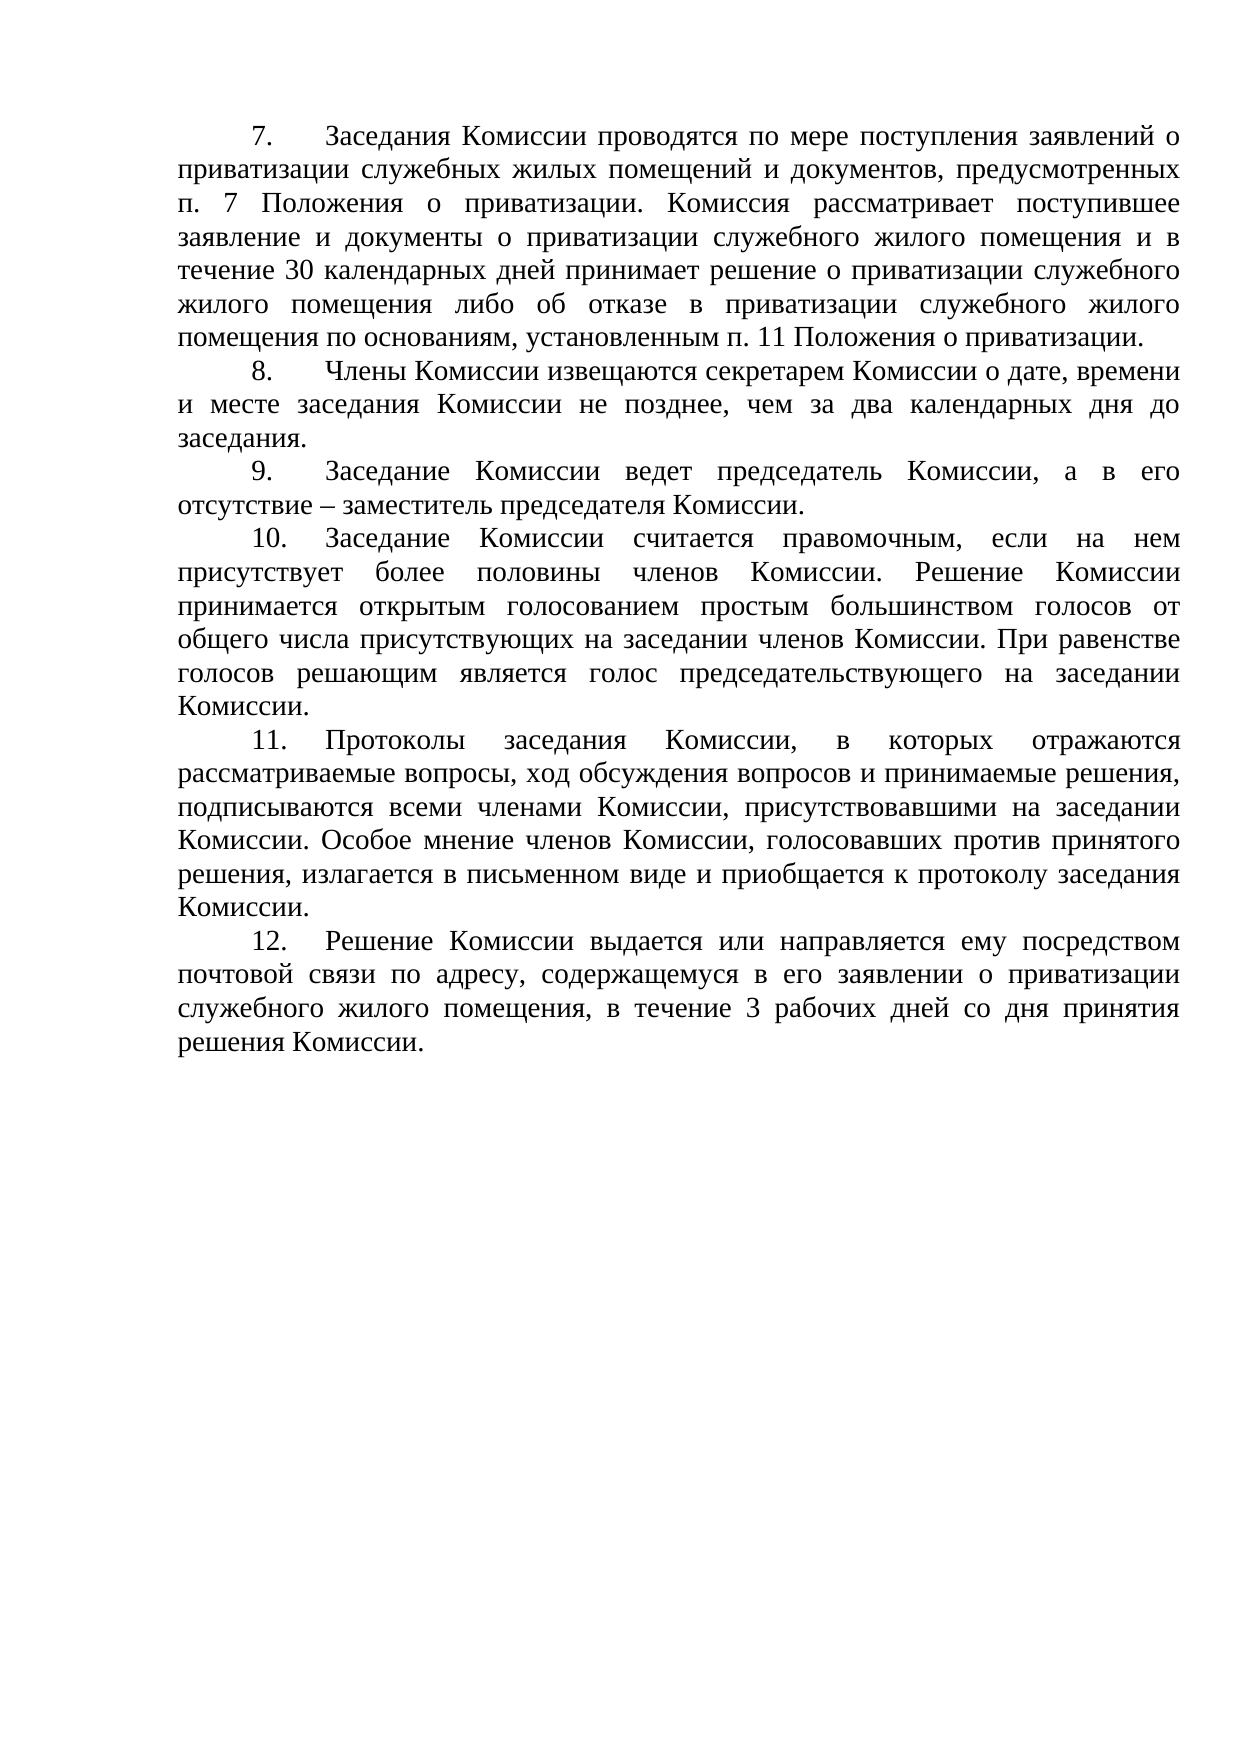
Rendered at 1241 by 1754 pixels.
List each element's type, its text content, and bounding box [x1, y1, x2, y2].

list Заседание Комиссии считается правомочным, если на нем присутствует более половины членов Комиссии. Решение Комиссии принимается открытым голосованием простым большинством голосов от общего числа присутствующих на заседании членов Комиссии. При равенстве голосов решающим является голос председательствующего на заседании Комиссии. [177, 521, 1181, 722]
list Решение Комиссии выдается или направляется ему посредством почтовой связи по адресу, содержащемуся в его заявлении о приватизации служебного жилого помещения, в течение 3 рабочих дней со дня принятия решения Комиссии. [177, 923, 1181, 1057]
list Члены Комиссии извещаются секретарем Комиссии о дате, времени и месте заседания Комиссии не позднее, чем за два календарных дня до заседания. [177, 353, 1181, 453]
list Протоколы заседания Комиссии, в которых отражаются рассматриваемые вопросы, ход обсуждения вопросов и принимаемые решения, подписываются всеми членами Комиссии, присутствовавшими на заседании Комиссии. Особое мнение членов Комиссии, голосовавших против принятого решения, излагается в письменном виде и приобщается к протоколу заседания Комиссии. [177, 722, 1181, 923]
list Заседания Комиссии проводятся по мере поступления заявлений о приватизации служебных жилых помещений и документов, предусмотренных п. 7 Положения о приватизации. Комиссия рассматривает поступившее заявление и документы о приватизации служебного жилого помещения и в течение 30 календарных дней принимает решение о приватизации служебного жилого помещения либо об отказе в приватизации служебного жилого помещения по основаниям, установленным п. 11 Положения о приватизации. [177, 118, 1181, 353]
list Заседание Комиссии ведет председатель Комиссии, а в его отсутствие – заместитель председателя Комиссии. [177, 453, 1181, 521]
